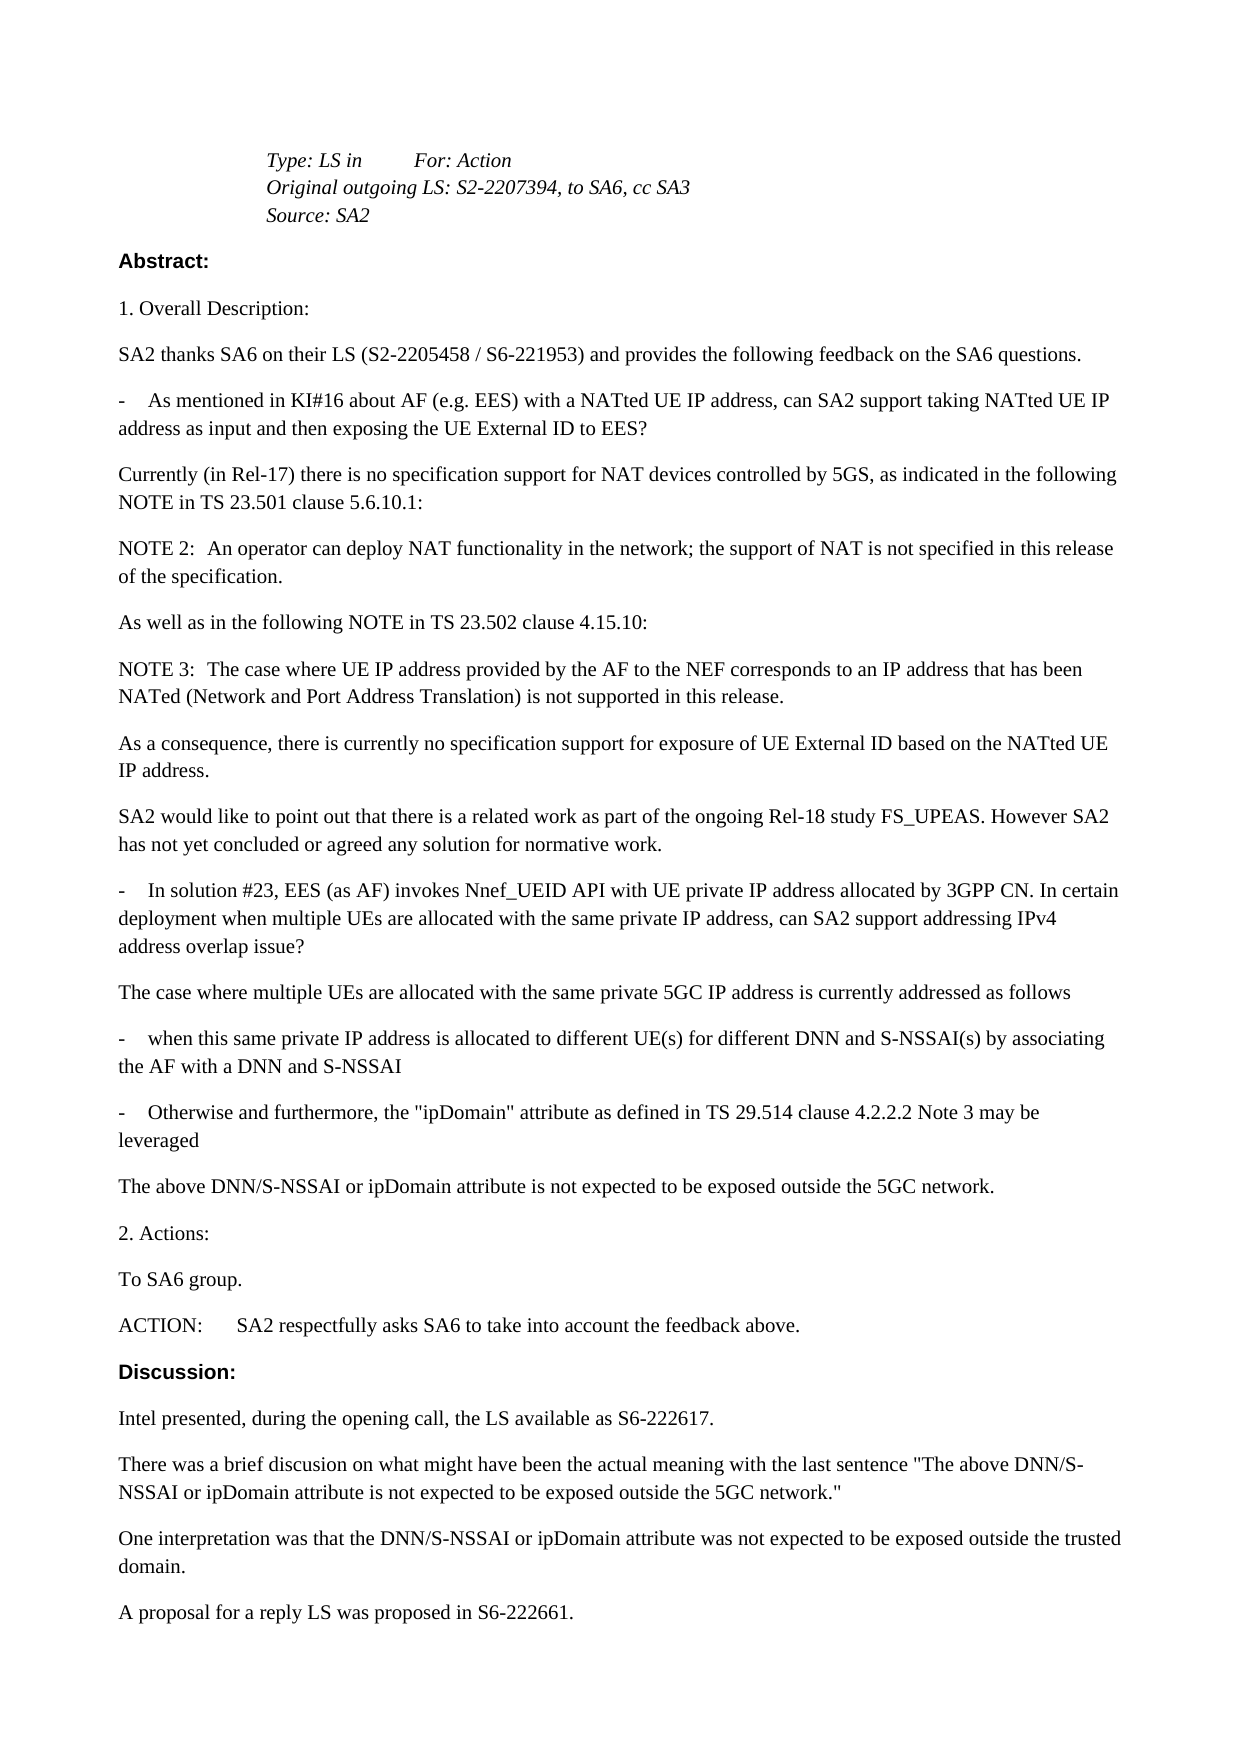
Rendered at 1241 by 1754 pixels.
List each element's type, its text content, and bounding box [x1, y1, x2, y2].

text - when this same private IP address is allocated to different UE(s) for different DNN and S-NSSAI(s) by associating the AF with a DNN and S-NSSAI [118, 1026, 1122, 1078]
text As well as in the following NOTE in TS 23.502 clause 4.15.10: [118, 610, 1122, 634]
text Currently (in Rel-17) there is no specification support for NAT devices controlled by 5GS, as indicated in the following NOTE in TS 23.501 clause 5.6.10.1: [118, 462, 1122, 514]
text - In solution #23, EES (as AF) invokes Nnef_UEID API with UE private IP address allocated by 3GPP CN. In certain deployment when multiple UEs are allocated with the same private IP address, can SA2 support addressing IPv4 address overlap issue? [118, 878, 1122, 958]
text ACTION: SA2 respectfully asks SA6 to take into account the feedback above. [118, 1313, 1122, 1337]
text The case where multiple UEs are allocated with the same private 5GC IP address is currently addressed as follows [118, 980, 1122, 1004]
text SA2 thanks SA6 on their LS (S2-2205458 / S6-221953) and provides the following feedback on the SA6 questions. [118, 342, 1122, 366]
text As a consequence, there is currently no specification support for exposure of UE External ID based on the NATted UE IP address. [118, 730, 1122, 782]
text 2. Actions: [118, 1221, 1122, 1244]
text - As mentioned in KI#16 about AF (e.g. EES) with a NATted UE IP address, can SA2 support taking NATted UE IP address as input and then exposing the UE External ID to EES? [118, 388, 1122, 440]
text Abstract: [118, 249, 1122, 273]
text A proposal for a reply LS was proposed in S6-222661. [118, 1600, 1122, 1624]
text Type: LS in For: Action Original outgoing LS: S2-2207394, to SA6, cc SA3 Source: SA2 [118, 148, 1122, 227]
text SA2 would like to point out that there is a related work as part of the ongoing Rel-18 study FS_UPEAS. However SA2 has not yet concluded or agreed any solution for normative work. [118, 804, 1122, 856]
text - Otherwise and furthermore, the "ipDomain" attribute as defined in TS 29.514 clause 4.2.2.2 Note 3 may be leveraged [118, 1100, 1122, 1152]
text Discussion: [118, 1359, 1122, 1383]
text There was a brief discusion on what might have been the actual meaning with the last sentence "The above DNN/S-NSSAI or ipDomain attribute is not expected to be exposed outside the 5GC network." [118, 1452, 1122, 1504]
text To SA6 group. [118, 1267, 1122, 1291]
text The above DNN/S-NSSAI or ipDomain attribute is not expected to be exposed outside the 5GC network. [118, 1174, 1122, 1198]
text Intel presented, during the opening call, the LS available as S6-222617. [118, 1406, 1122, 1430]
text NOTE 2: An operator can deploy NAT functionality in the network; the support of NAT is not specified in this release of the specification. [118, 536, 1122, 588]
text One interpretation was that the DNN/S-NSSAI or ipDomain attribute was not expected to be exposed outside the trusted domain. [118, 1526, 1122, 1578]
text NOTE 3: The case where UE IP address provided by the AF to the NEF corresponds to an IP address that has been NATed (Network and Port Address Translation) is not supported in this release. [118, 656, 1122, 708]
text 1. Overall Description: [118, 296, 1122, 319]
